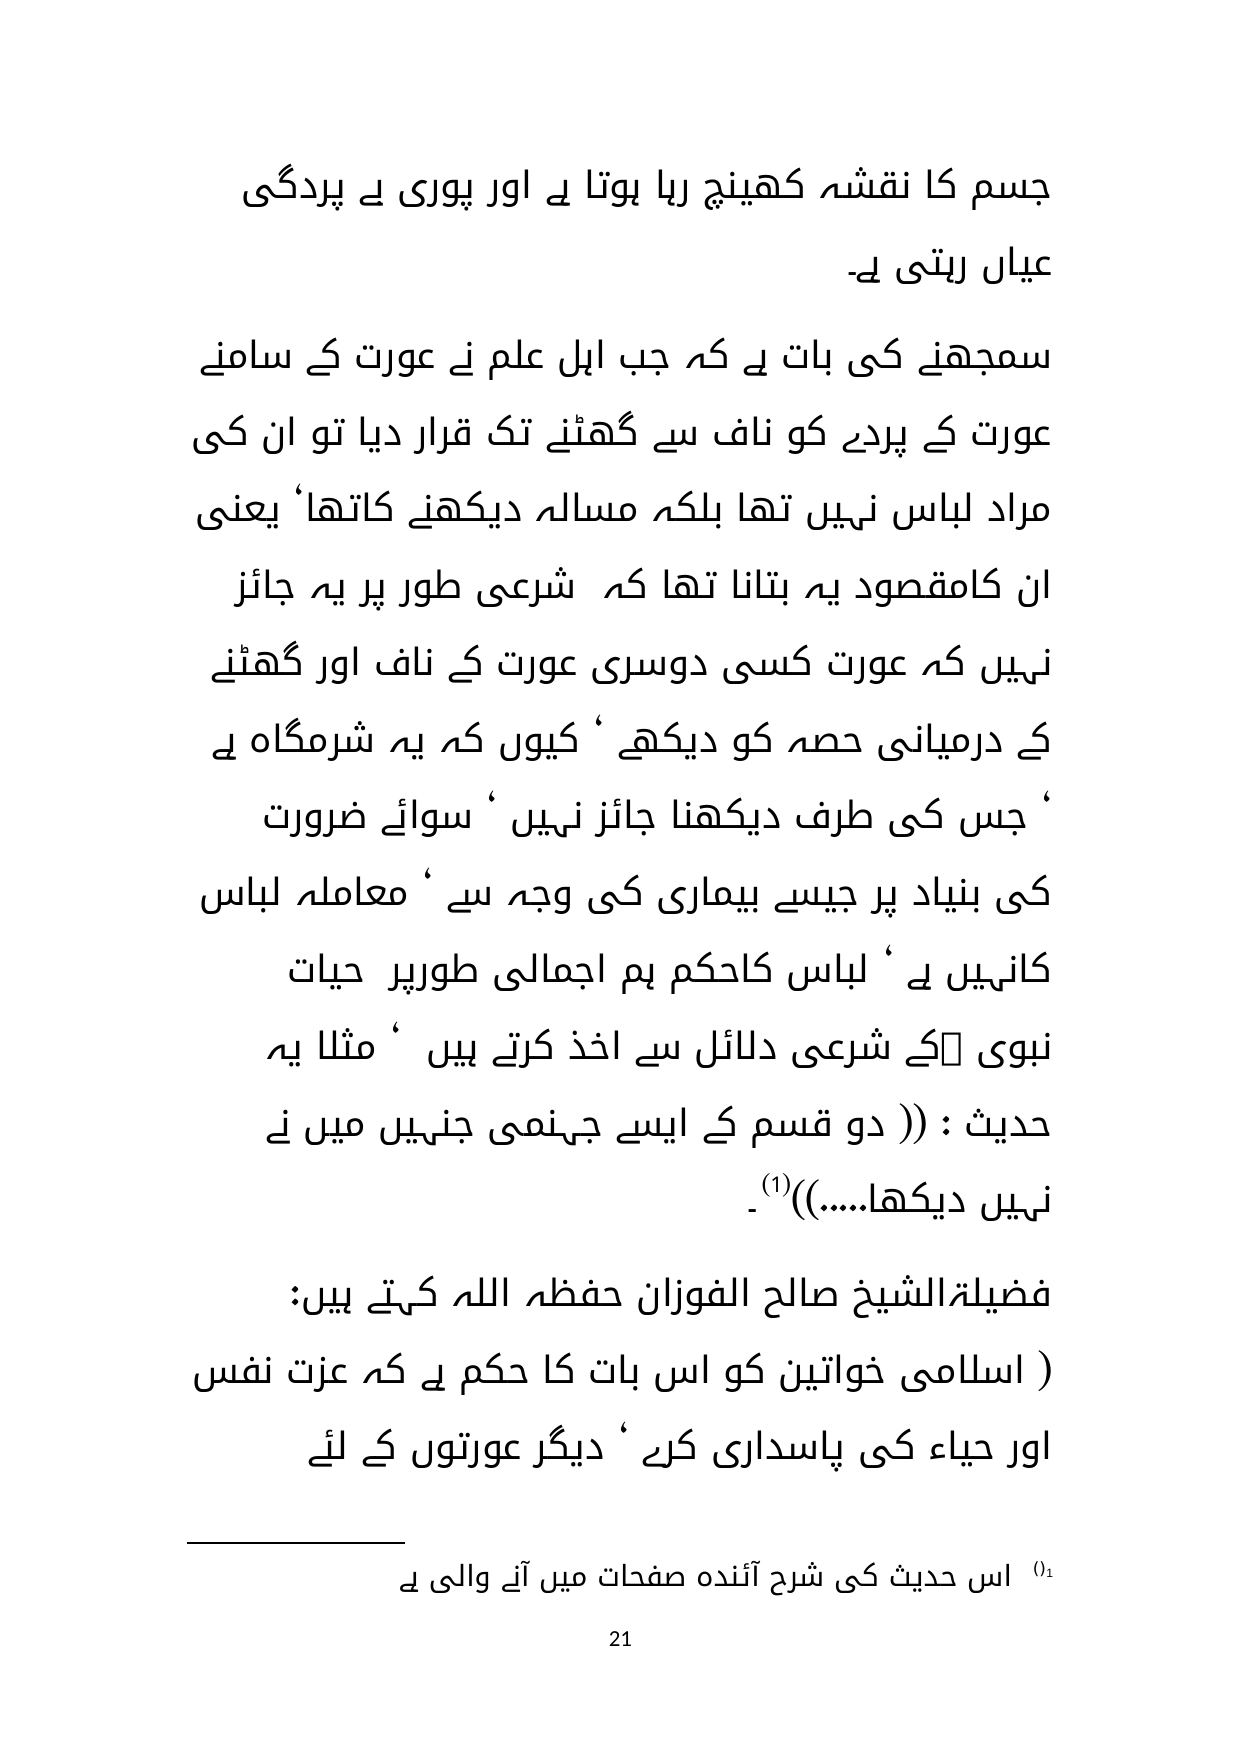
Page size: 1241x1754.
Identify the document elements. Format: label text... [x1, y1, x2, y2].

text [187, 150, 1053, 298]
text سمجھنے کی بات ہے کہ جب اہل علم نے عورت کے سامنے عورت کے پردے کو ناف سے گھٹنے تک قرار دیا تو ان کی مراد لباس نہیں تھا بلکہ مسالہ دیکھنے کاتھا‘ یعنی ان کامقصود یہ بتانا تھا کہ شرعی طور پر یہ جائز نہیں کہ عورت کسی دوسری عورت کے ناف اور گھٹنے کے درمیانی حصہ کو دیکھے ‘ کیوں کہ یہ شرمگاہ ہے ‘ جس کی طرف دیکھنا جائز نہیں ‘ سوائے ضرورت کی بنیاد پر جیسے بیماری کی وجہ سے ‘ معاملہ لباس کانہیں ہے ‘ لباس کاحکم ہم اجمالی طورپر حیات نبوی ﷐کے شرعی دلائل سے اخذ کرتے ہیں ‘ مثلا یہ حدیث : (( دو قسم کے ایسے جہنمی جنہیں میں نے نہیں دیکھا.....))() ۔ [187, 320, 1053, 1236]
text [187, 1258, 1053, 1483]
